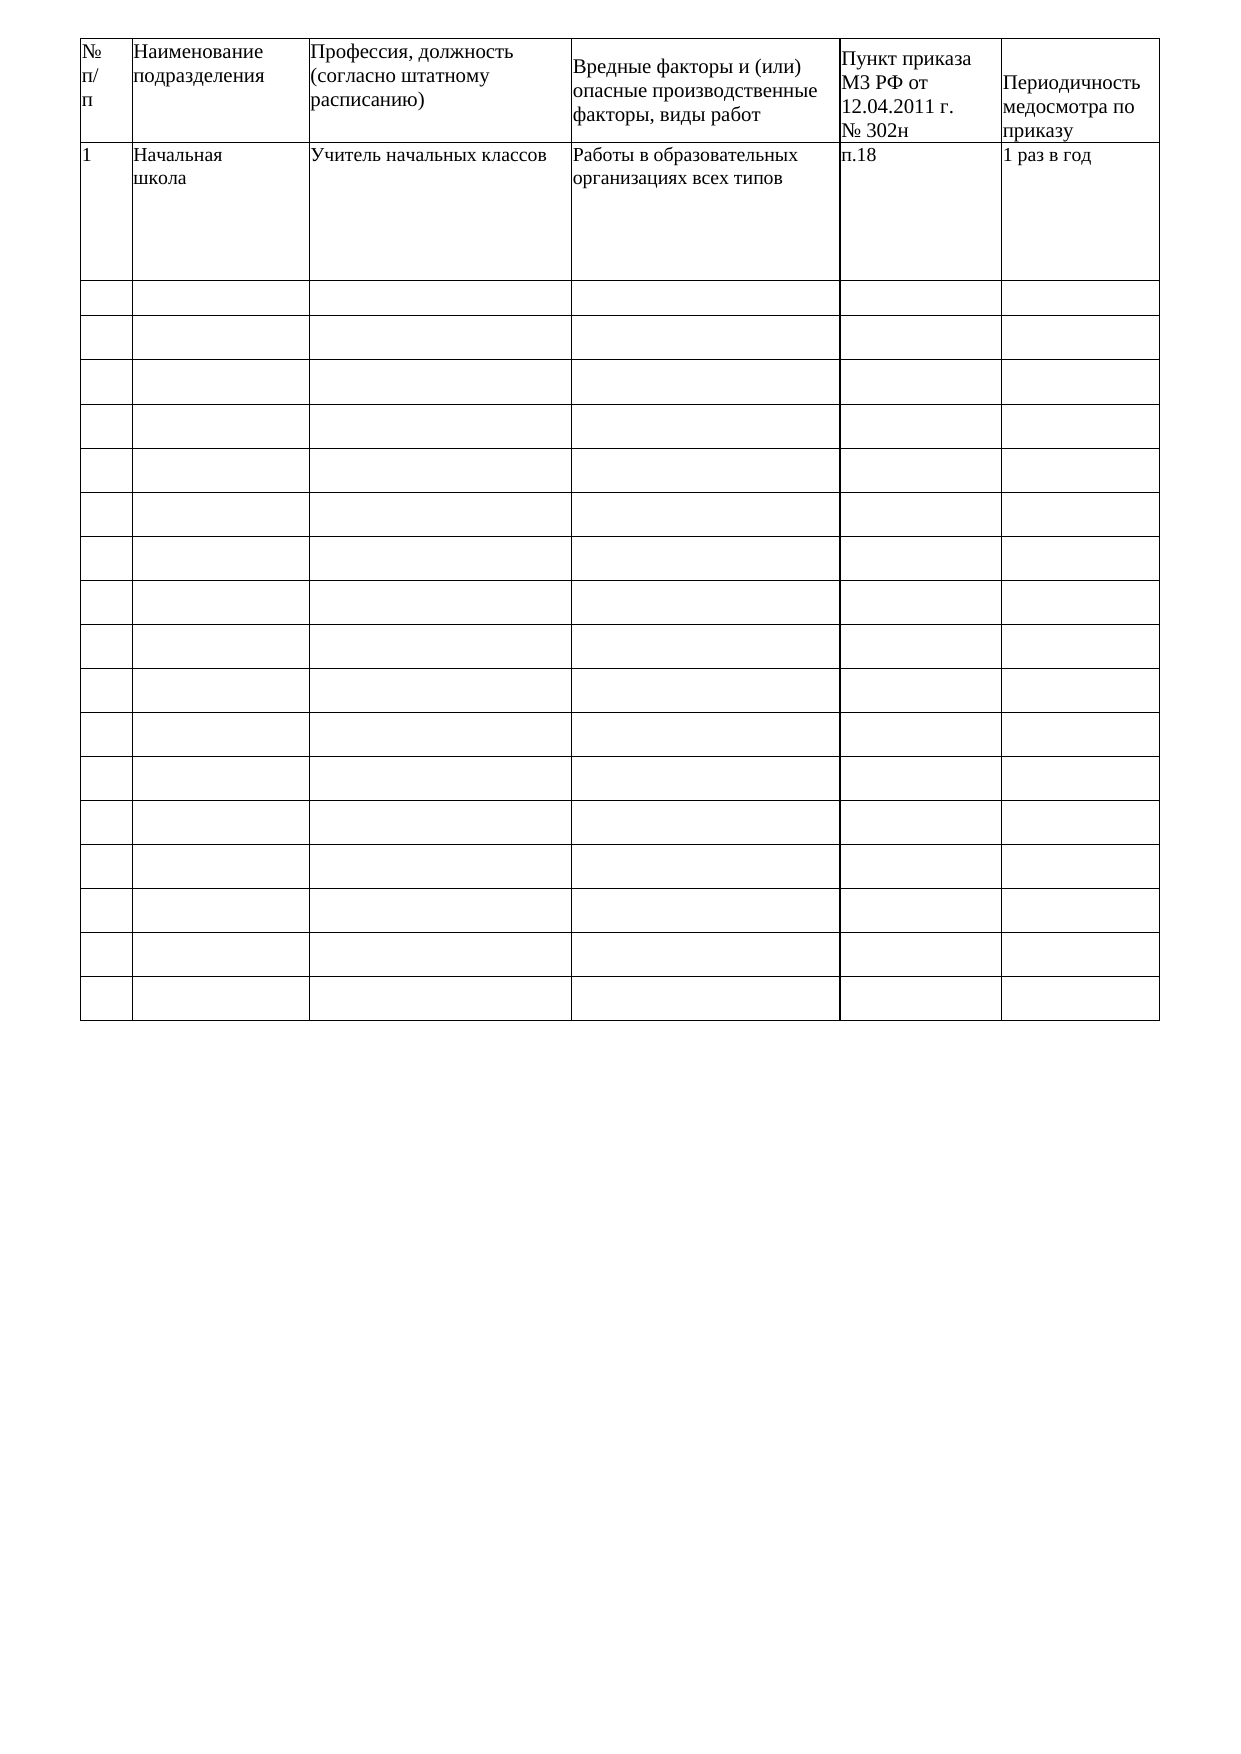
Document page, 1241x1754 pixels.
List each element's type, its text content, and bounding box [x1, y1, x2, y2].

table_cell [81, 889, 132, 932]
table_cell [572, 449, 839, 492]
table_cell [841, 889, 1001, 932]
table_cell [81, 360, 132, 403]
table_cell [572, 713, 839, 756]
table_cell [841, 360, 1001, 403]
table_cell [133, 537, 309, 580]
table_cell [310, 845, 571, 888]
table_cell [572, 933, 839, 976]
table_cell [81, 493, 132, 536]
table_cell [841, 316, 1001, 359]
table_cell [841, 933, 1001, 976]
table_cell [572, 889, 839, 932]
table_cell [133, 801, 309, 844]
table_cell Учитель начальных классов [310, 143, 571, 279]
table_cell Начальная школа [133, 143, 309, 279]
table_header Вредные факторы и (или) опасные производственные факторы, виды работ [572, 39, 839, 142]
table_cell Работы в образовательных организациях всех типов [572, 143, 839, 279]
table_cell [133, 625, 309, 668]
table_cell [1002, 281, 1159, 315]
table_cell [1002, 405, 1159, 447]
table_cell [841, 449, 1001, 492]
table_cell [572, 845, 839, 888]
table_cell [133, 581, 309, 624]
table_cell [1002, 669, 1159, 712]
table_cell [81, 669, 132, 712]
table_cell [81, 977, 132, 1020]
table_cell [133, 669, 309, 712]
table_cell [81, 625, 132, 668]
table_header Профессия, должность (согласно штатному расписанию) [310, 39, 571, 142]
table_cell [572, 405, 839, 447]
table_cell [1002, 889, 1159, 932]
table_cell [841, 845, 1001, 888]
table_cell [1002, 493, 1159, 536]
table_cell [81, 845, 132, 888]
table_cell [81, 801, 132, 844]
table_cell [81, 316, 132, 359]
table_cell [572, 537, 839, 580]
table_cell [133, 405, 309, 447]
table_cell [81, 281, 132, 315]
table_cell [1002, 801, 1159, 844]
table_cell [841, 713, 1001, 756]
table_cell [572, 316, 839, 359]
table_cell п.18 [841, 143, 1001, 279]
table_cell [133, 281, 309, 315]
table_cell [310, 625, 571, 668]
table_cell [133, 449, 309, 492]
table_cell [310, 889, 571, 932]
table_cell [1002, 581, 1159, 624]
table_cell [572, 493, 839, 536]
table_cell [1002, 713, 1159, 756]
table_cell [572, 281, 839, 315]
table_cell [81, 757, 132, 800]
table_cell [572, 757, 839, 800]
table_header № п/ п [81, 39, 132, 142]
table_cell [310, 801, 571, 844]
table_cell 1 раз в год [1002, 143, 1159, 279]
table_cell [310, 493, 571, 536]
table_cell [133, 757, 309, 800]
table_cell [81, 405, 132, 447]
table_cell [133, 889, 309, 932]
table_cell [1002, 625, 1159, 668]
table_cell [310, 537, 571, 580]
table_cell [572, 977, 839, 1020]
table_cell [133, 493, 309, 536]
table_cell [81, 933, 132, 976]
table_cell [841, 757, 1001, 800]
table_cell [841, 669, 1001, 712]
table_cell [310, 281, 571, 315]
table_cell [841, 493, 1001, 536]
table_cell [1002, 977, 1159, 1020]
table_cell [841, 625, 1001, 668]
table_cell [841, 281, 1001, 315]
table_cell [1002, 933, 1159, 976]
table_cell [1002, 537, 1159, 580]
table_cell [310, 757, 571, 800]
table_cell [310, 713, 571, 756]
table_cell [310, 977, 571, 1020]
table_cell [310, 405, 571, 447]
table_cell [133, 845, 309, 888]
table_cell [841, 537, 1001, 580]
table_cell [841, 405, 1001, 447]
table_cell [310, 449, 571, 492]
table_cell [1002, 316, 1159, 359]
table_cell [310, 581, 571, 624]
table_cell [81, 581, 132, 624]
table_cell [1002, 449, 1159, 492]
table_cell [81, 449, 132, 492]
table_cell [1002, 845, 1159, 888]
table_header Периодичность медосмотра по приказу [1002, 39, 1159, 142]
table_cell [1002, 757, 1159, 800]
table_cell [81, 713, 132, 756]
table_header Наименование подразделения [133, 39, 309, 142]
table_cell [572, 360, 839, 403]
table_cell [841, 977, 1001, 1020]
table_cell 1 [81, 143, 132, 279]
table_cell [133, 713, 309, 756]
table_cell [310, 316, 571, 359]
table_cell [133, 977, 309, 1020]
table_cell [1002, 360, 1159, 403]
table_cell [841, 581, 1001, 624]
table_cell [572, 669, 839, 712]
table_cell [310, 933, 571, 976]
table_cell [133, 360, 309, 403]
table_cell [841, 801, 1001, 844]
table_cell [572, 581, 839, 624]
table_cell [133, 933, 309, 976]
table_header Пункт приказа М3 РФ от 12.04.2011 г. № 302н [841, 39, 1001, 142]
table_cell [310, 669, 571, 712]
table_cell [133, 316, 309, 359]
table_cell [310, 360, 571, 403]
table_cell [81, 537, 132, 580]
table_cell [572, 801, 839, 844]
table_cell [572, 625, 839, 668]
